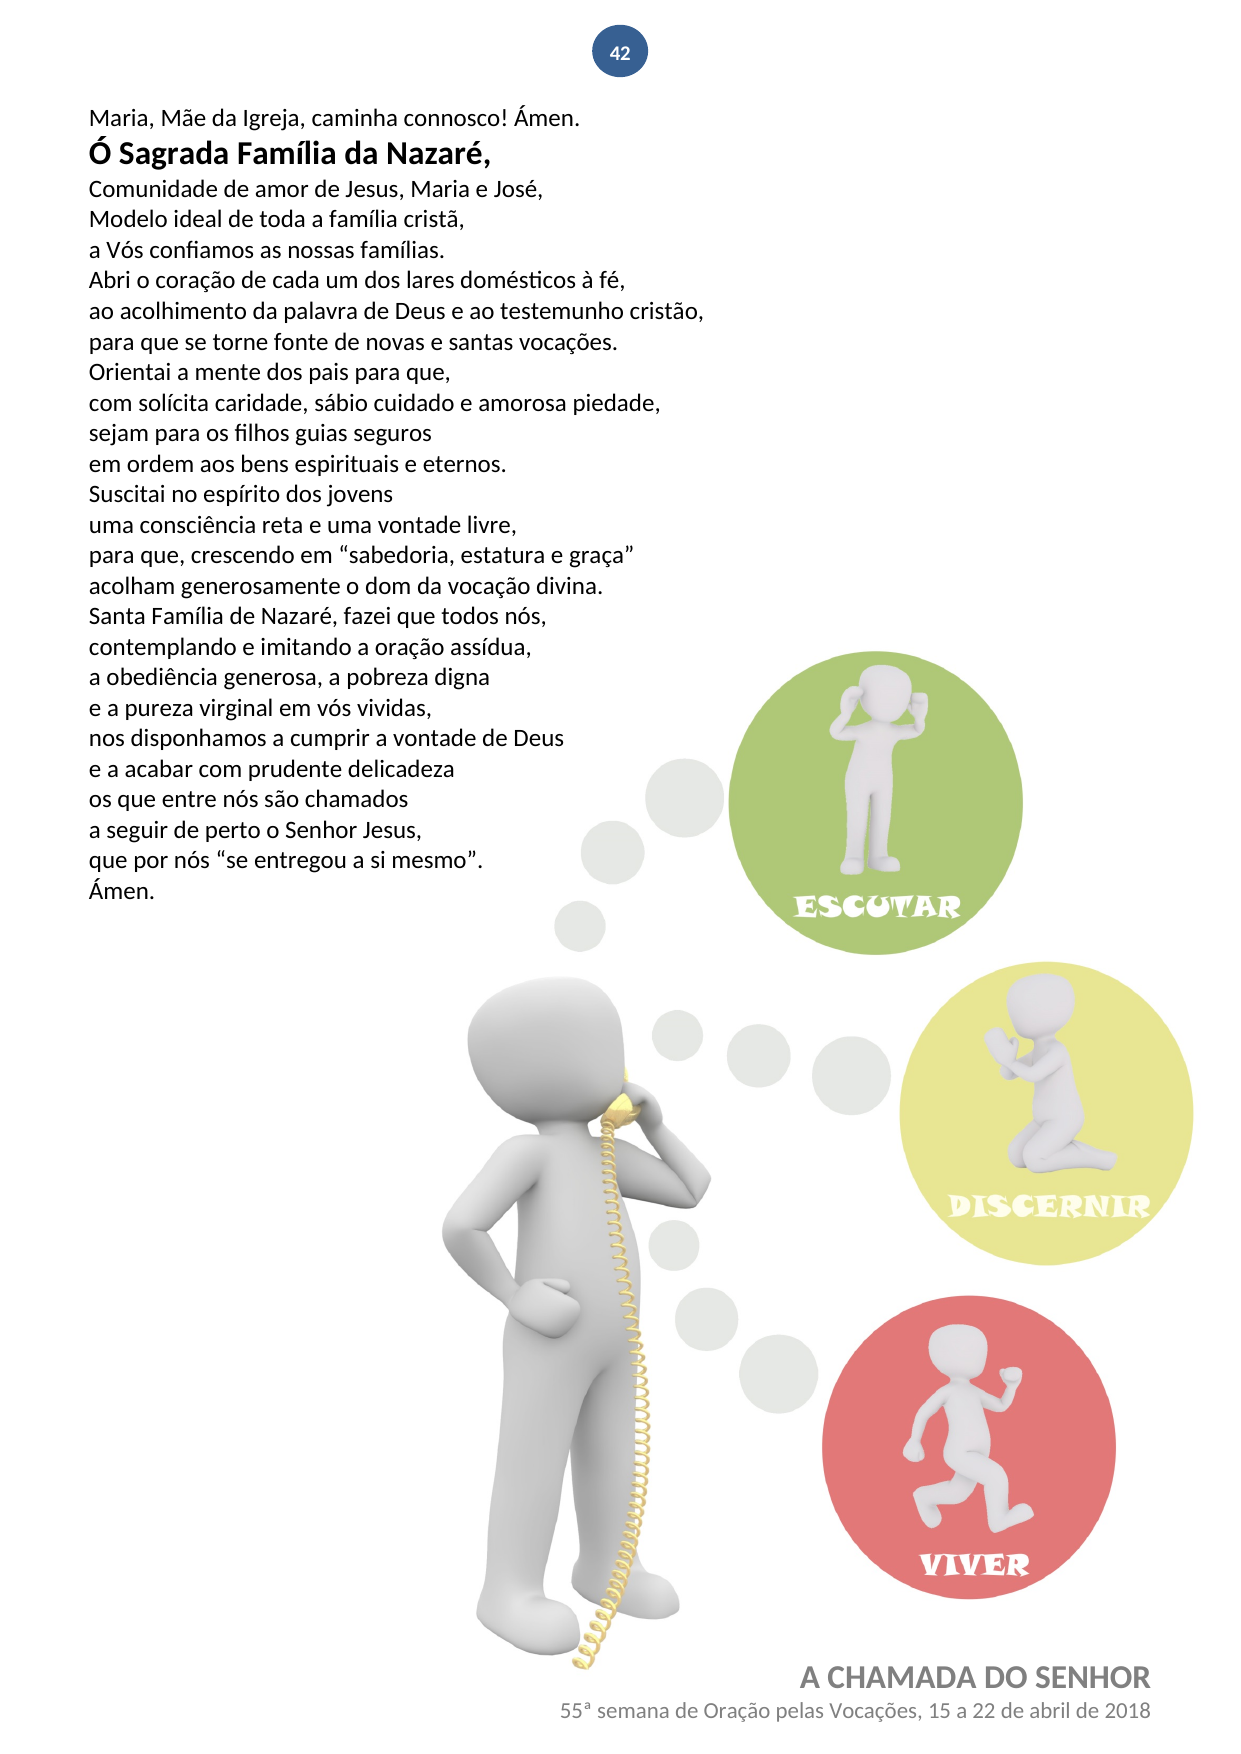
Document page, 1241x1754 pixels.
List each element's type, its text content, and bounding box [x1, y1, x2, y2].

text uma consciência reta e uma vontade livre, [89, 509, 1152, 539]
text a Vós confiamos as nossas famílias. [89, 234, 1152, 265]
text e a pureza virginal em vós vividas, [89, 692, 1152, 722]
text os que entre nós são chamados [89, 783, 1152, 814]
text Suscitai no espírito dos jovens [89, 478, 1152, 509]
text Maria, Mãe da Igreja, caminha connosco! Ámen. [89, 102, 1152, 132]
text acolham generosamente o dom da vocação divina. [89, 570, 1152, 600]
text e a acabar com prudente delicadeza [89, 753, 1152, 783]
text para que se torne fonte de novas e santas vocações. [89, 326, 1152, 356]
text Ámen. [89, 875, 1152, 906]
text Abri o coração de cada um dos lares domésticos à fé, [89, 265, 1152, 295]
text com solícita caridade, sábio cuidado e amorosa piedade, [89, 387, 1152, 417]
text para que, crescendo em “sabedoria, estatura e graça” [89, 539, 1152, 570]
text Santa Família de Nazaré, fazei que todos nós, [89, 600, 1152, 631]
text Orientai a mente dos pais para que, [89, 356, 1152, 387]
picture [382, 639, 1204, 1753]
text que por nós “se entregou a si mesmo”. [89, 844, 1152, 875]
text contemplando e imitando a oração assídua, [89, 631, 1152, 661]
text Ó Sagrada Família da Nazaré, [89, 132, 1152, 173]
text Modelo ideal de toda a família cristã, [89, 204, 1152, 234]
text sejam para os filhos guias seguros [89, 417, 1152, 448]
text a obediência generosa, a pobreza digna [89, 661, 1152, 692]
text Comunidade de amor de Jesus, Maria e José, [89, 173, 1152, 204]
text a seguir de perto o Senhor Jesus, [89, 814, 1152, 844]
text em ordem aos bens espirituais e eternos. [89, 448, 1152, 478]
text ao acolhimento da palavra de Deus e ao testemunho cristão, [89, 295, 1152, 326]
text nos disponhamos a cumprir a vontade de Deus [89, 722, 1152, 753]
